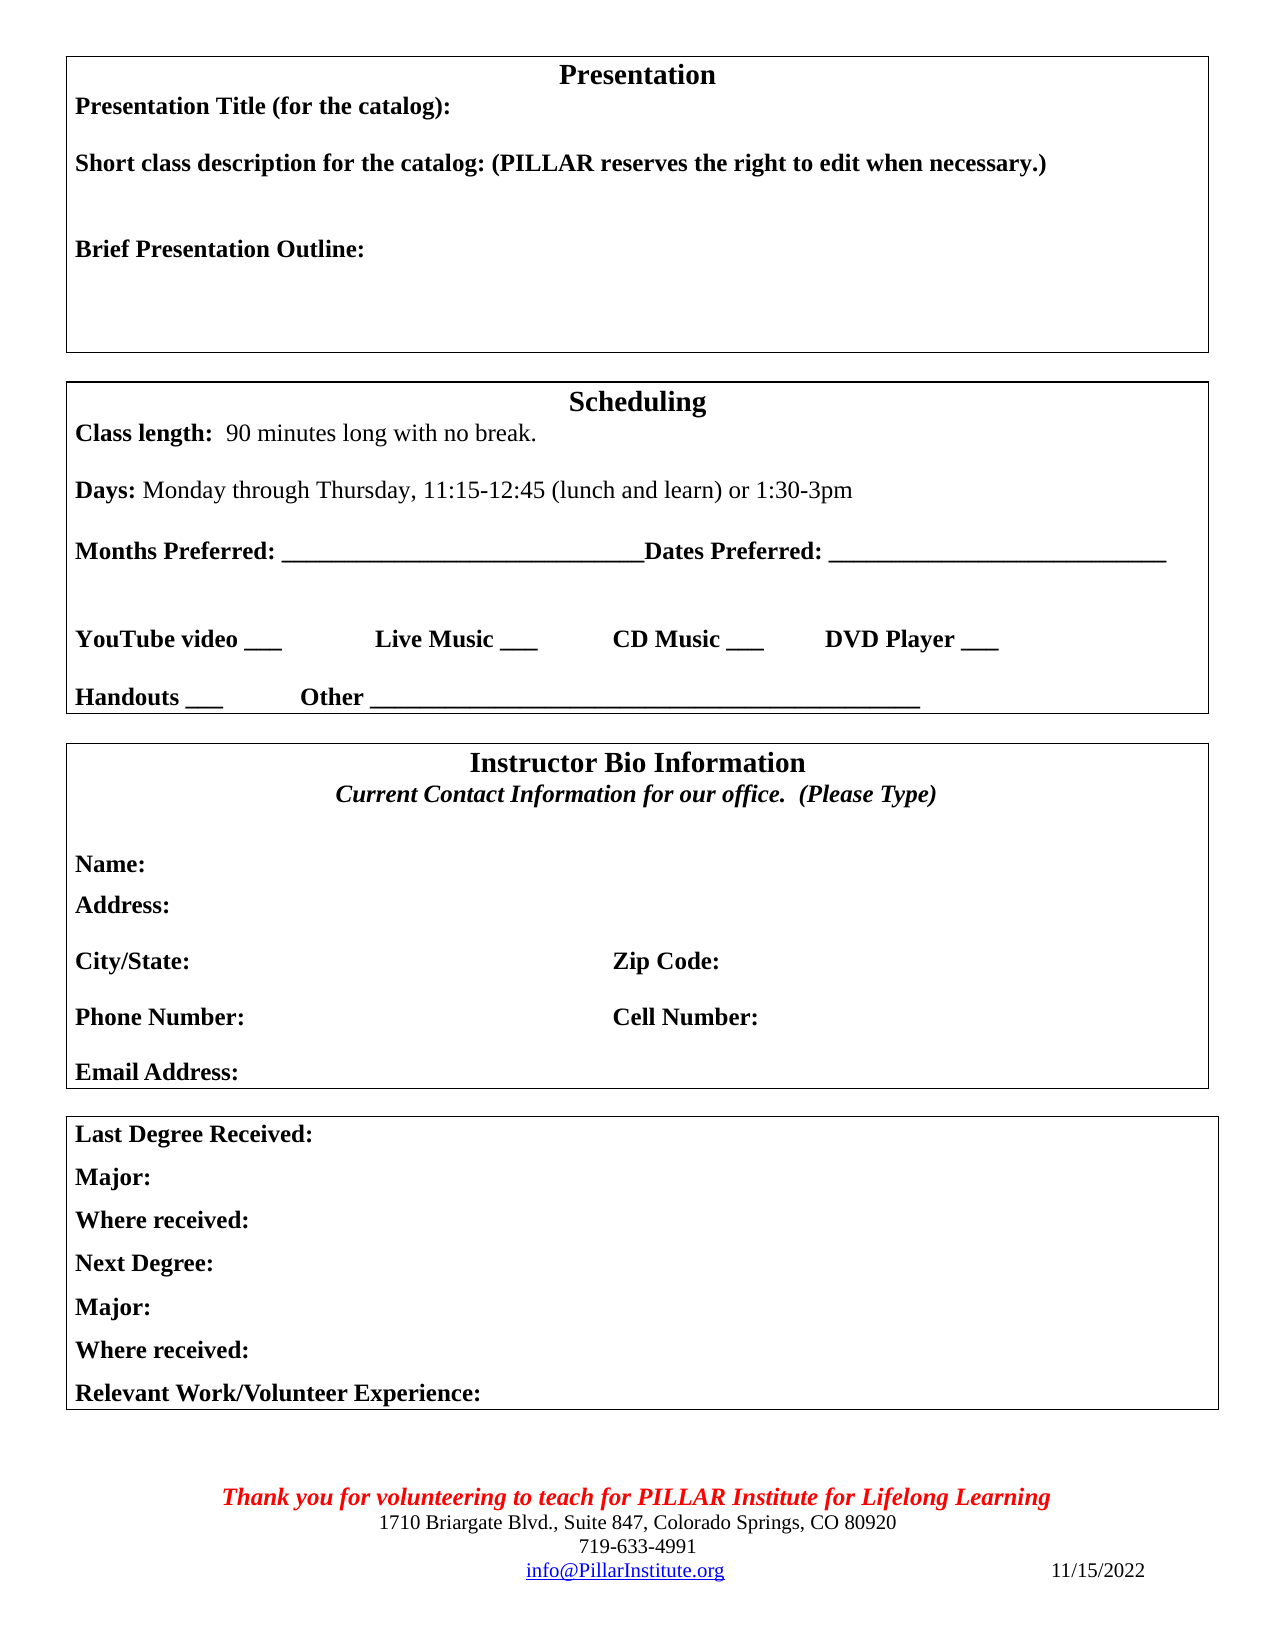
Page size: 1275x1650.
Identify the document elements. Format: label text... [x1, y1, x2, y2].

text City/State: Zip Code: [67, 943, 1208, 975]
text Presentation Title (for the catalog): [75, 91, 1200, 119]
text YouTube video ___ Live Music ___ CD Music ___ DVD Player ___ [75, 624, 1200, 653]
text Address: [67, 887, 1208, 919]
text Short class description for the catalog: (PILLAR reserves the right to edit when necessary.) [75, 148, 1200, 177]
text Name: [67, 846, 1208, 878]
text Instructor Bio Information [67, 744, 1208, 779]
text Last Degree Received: [67, 1117, 1218, 1148]
text Handouts ___ Other ____________________________________________ [67, 679, 1208, 713]
text Where received: [67, 1332, 1218, 1363]
text Brief Presentation Outline: [75, 234, 1200, 263]
text Class length: 90 minutes long with no break. [75, 418, 1200, 447]
text info@PillarInstitute.org 11/15/2022 [75, 1558, 1200, 1582]
text 719-633-4991 [75, 1534, 1200, 1558]
text Presentation [67, 57, 1208, 91]
text Where received: [67, 1202, 1218, 1234]
text Relevant Work/Volunteer Experience: [67, 1375, 1218, 1409]
text Phone Number: Cell Number: [67, 998, 1208, 1030]
text Thank you for volunteering to teach for PILLAR Institute for Lifelong Learning [75, 1482, 1200, 1510]
text Email Address: [67, 1054, 1208, 1088]
text Major: [67, 1159, 1218, 1191]
text 1710 Briargate Blvd., Suite 847, Colorado Springs, CO 80920 [75, 1510, 1200, 1534]
text Current Contact Information for our office. (Please Type) [75, 779, 1200, 808]
text Days: Monday through Thursday, 11:15-12:45 (lunch and learn) or 1:30-3pm [75, 476, 1200, 504]
text Next Degree: [67, 1245, 1218, 1277]
text Scheduling [67, 383, 1208, 418]
text Major: [67, 1288, 1218, 1320]
text Months Preferred: _____________________________Dates Preferred: ___________________________ [75, 536, 1200, 565]
